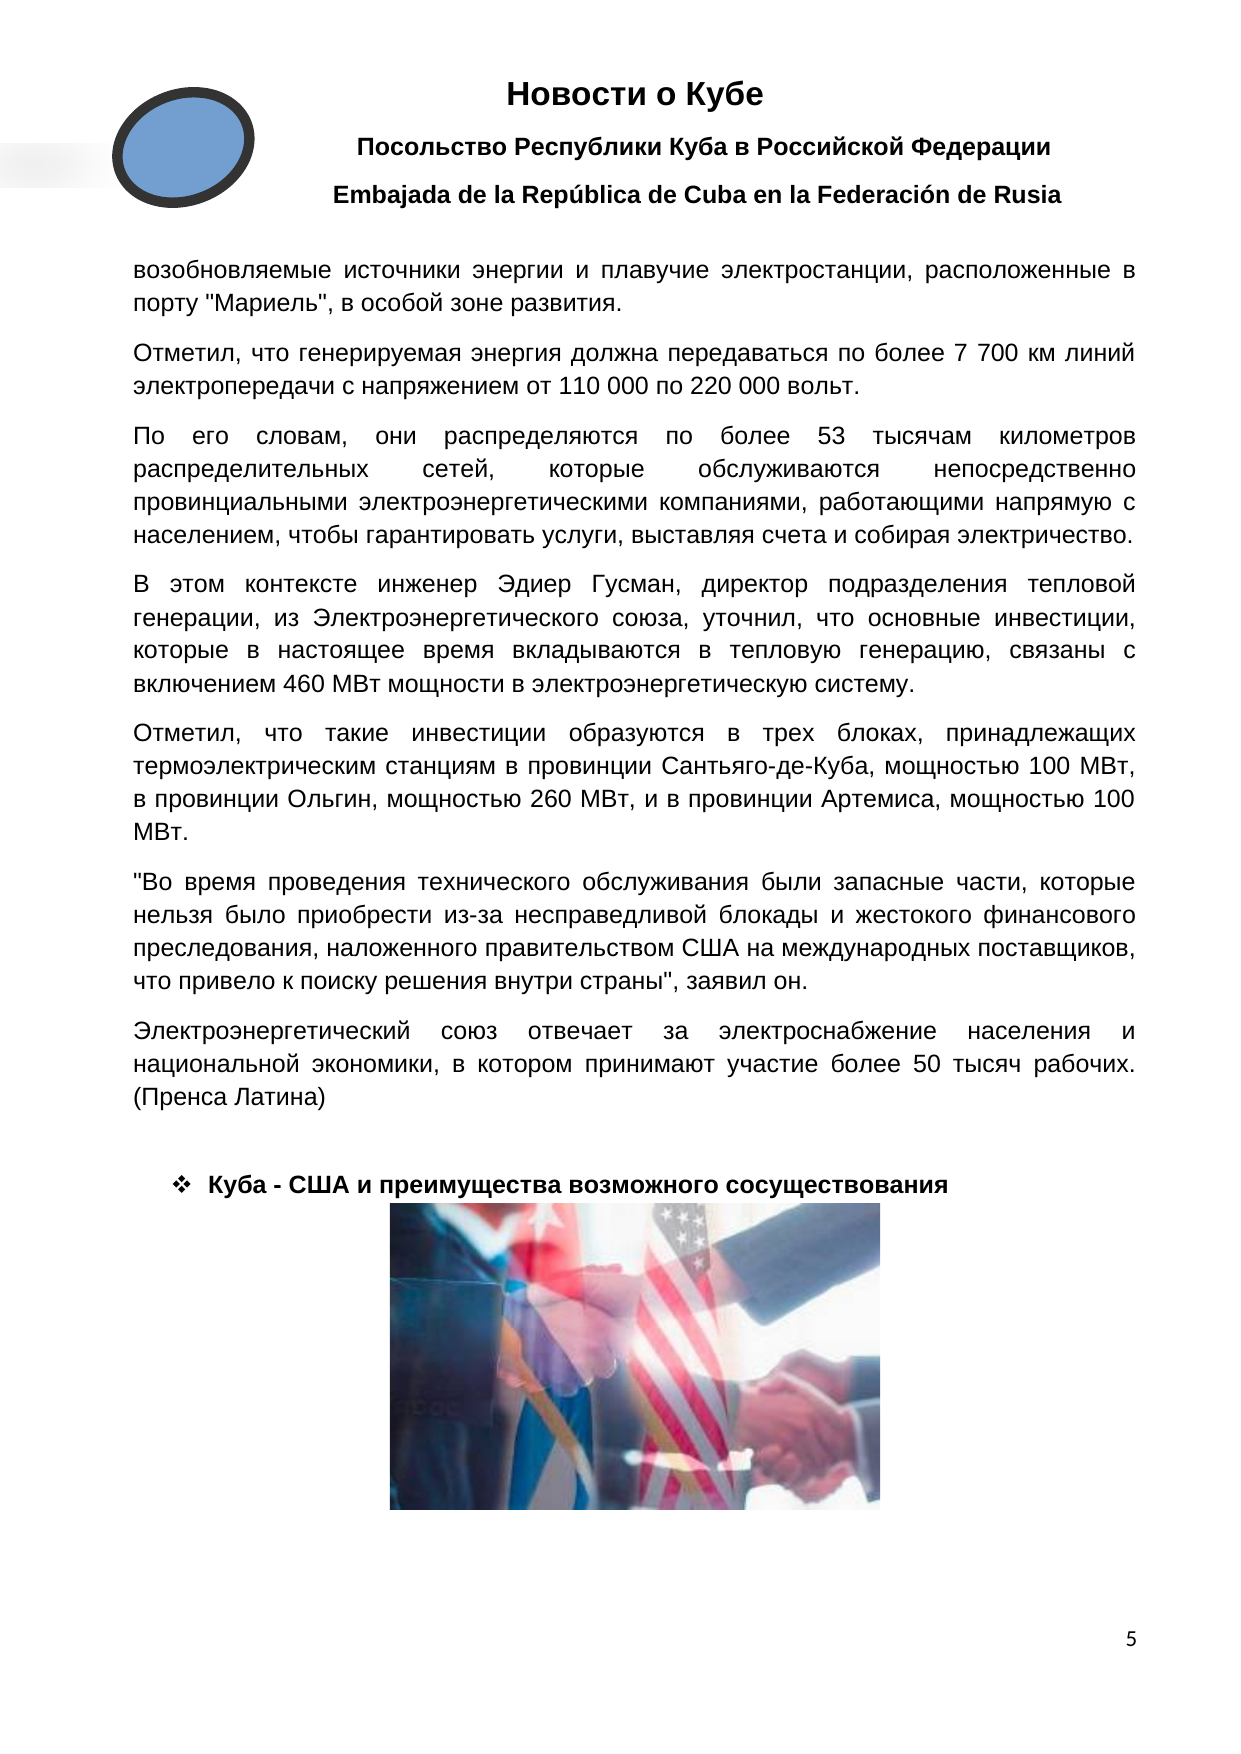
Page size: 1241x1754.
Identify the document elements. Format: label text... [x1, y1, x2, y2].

text "Во время проведения технического обслуживания были запасные части, которые нельзя было приобрести из-за несправедливой блокады и жестокого финансового преследования, наложенного правительством США на международных поставщиков, что привело к поиску решения внутри страны", заявил он. [133, 867, 1137, 995]
text Электроэнергетический союз отвечает за электроснабжение населения и национальной экономики, в котором принимают участие более 50 тысяч рабочих. (Пренса Латина) [133, 1016, 1137, 1111]
text Отметил, что генерируемая энергия должна передаваться по более 7 700 км линий электропередачи с напряжением от 110 000 по 220 000 вольт. [133, 338, 1137, 400]
subtitle Куба - США и преимущества возможного сосуществования [170, 1170, 1137, 1199]
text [133, 255, 1137, 317]
text В этом контексте инженер Эдиер Гусман, директор подразделения тепловой генерации, из Электроэнергетического союза, уточнил, что основные инвестиции, которые в настоящее время вкладываются в тепловую генерацию, связаны с включением 460 МВт мощности в электроэнергетическую систему. [133, 569, 1137, 697]
text Отметил, что такие инвестиции образуются в трех блоках, принадлежащих термоэлектрическим станциям в провинции Сантьяго-де-Куба, мощностью 100 МВт, в провинции Ольгин, мощностью 260 МВт, и в провинции Артемиса, мощностью 100 МВт. [133, 718, 1137, 846]
text По его словам, они распределяются по более 53 тысячам километров распределительных сетей, которые обслуживаются непосредственно провинциальными электроэнергетическими компаниями, работающими напрямую с населением, чтобы гарантировать услуги, выставляя счета и собирая электричество. [133, 421, 1137, 548]
picture [389, 1203, 881, 1510]
